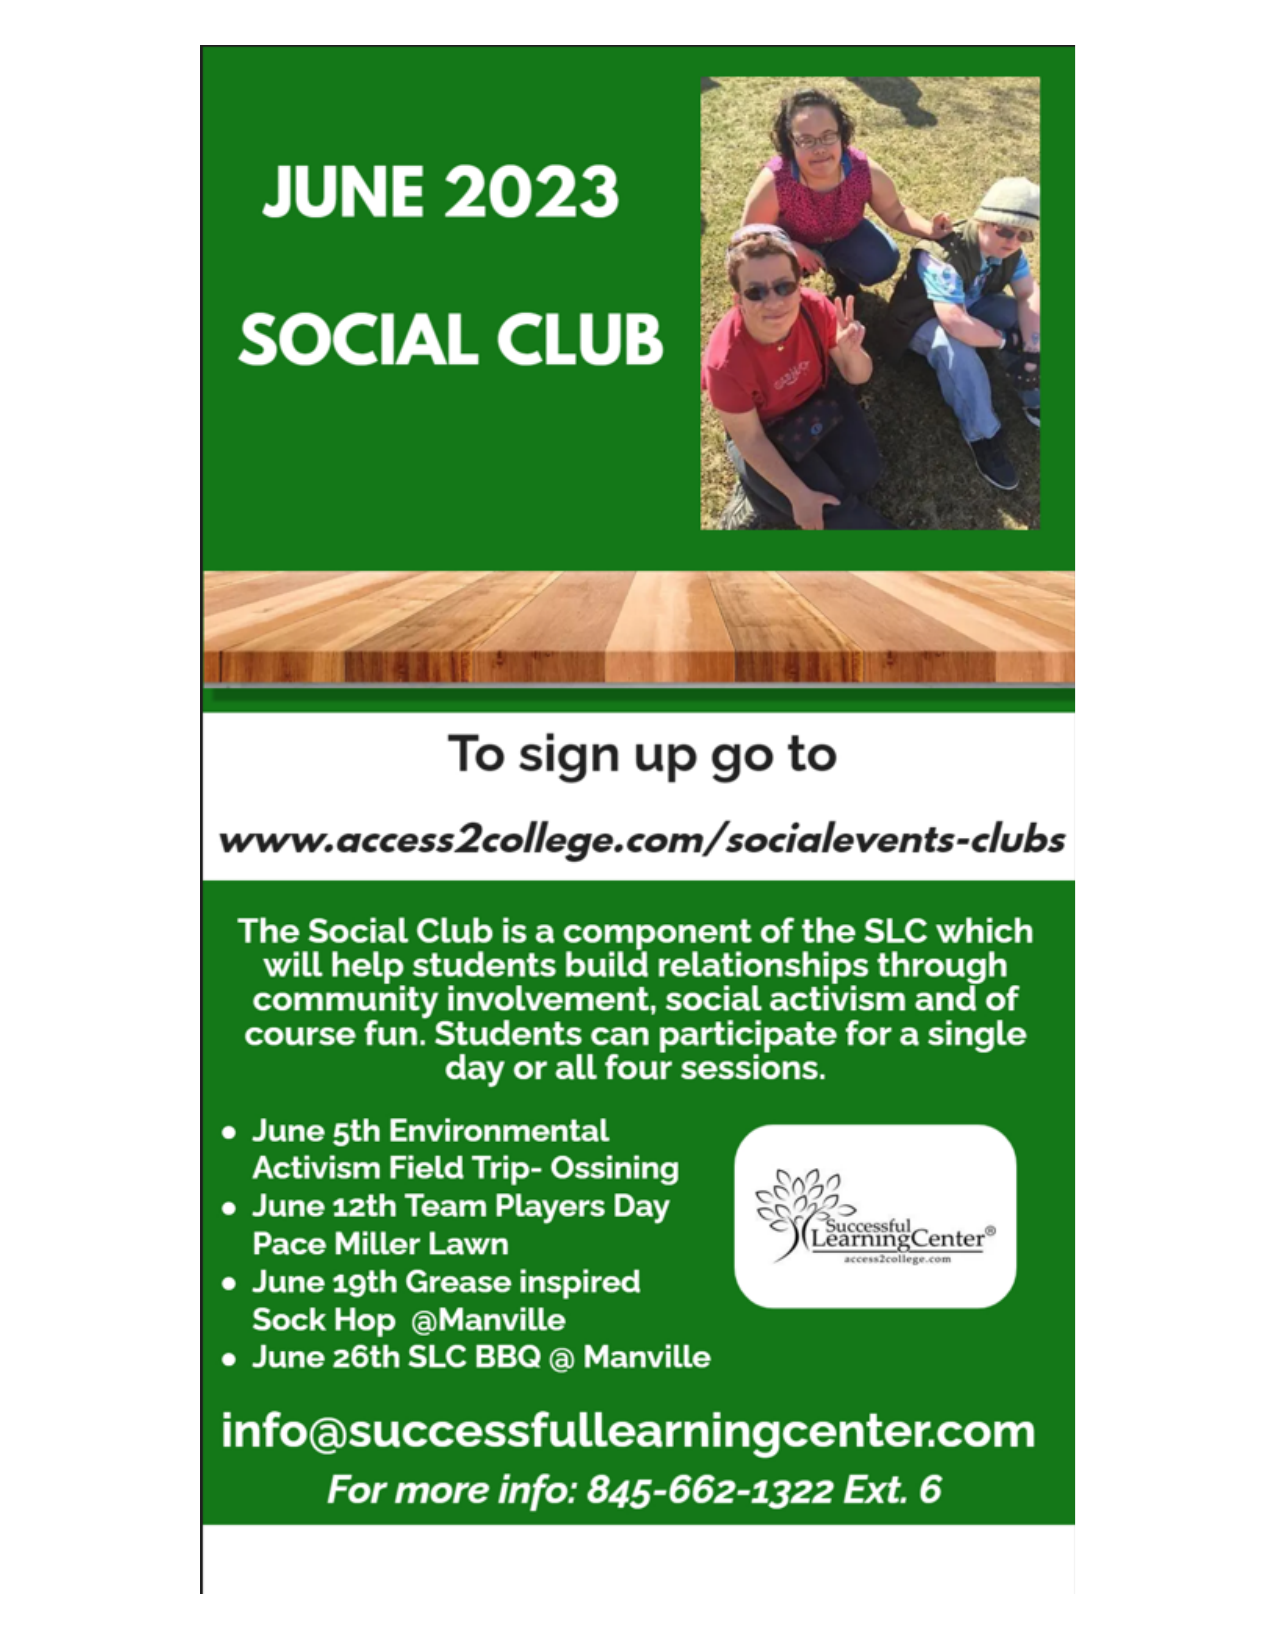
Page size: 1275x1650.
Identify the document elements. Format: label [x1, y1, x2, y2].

picture [200, 45, 1075, 1594]
